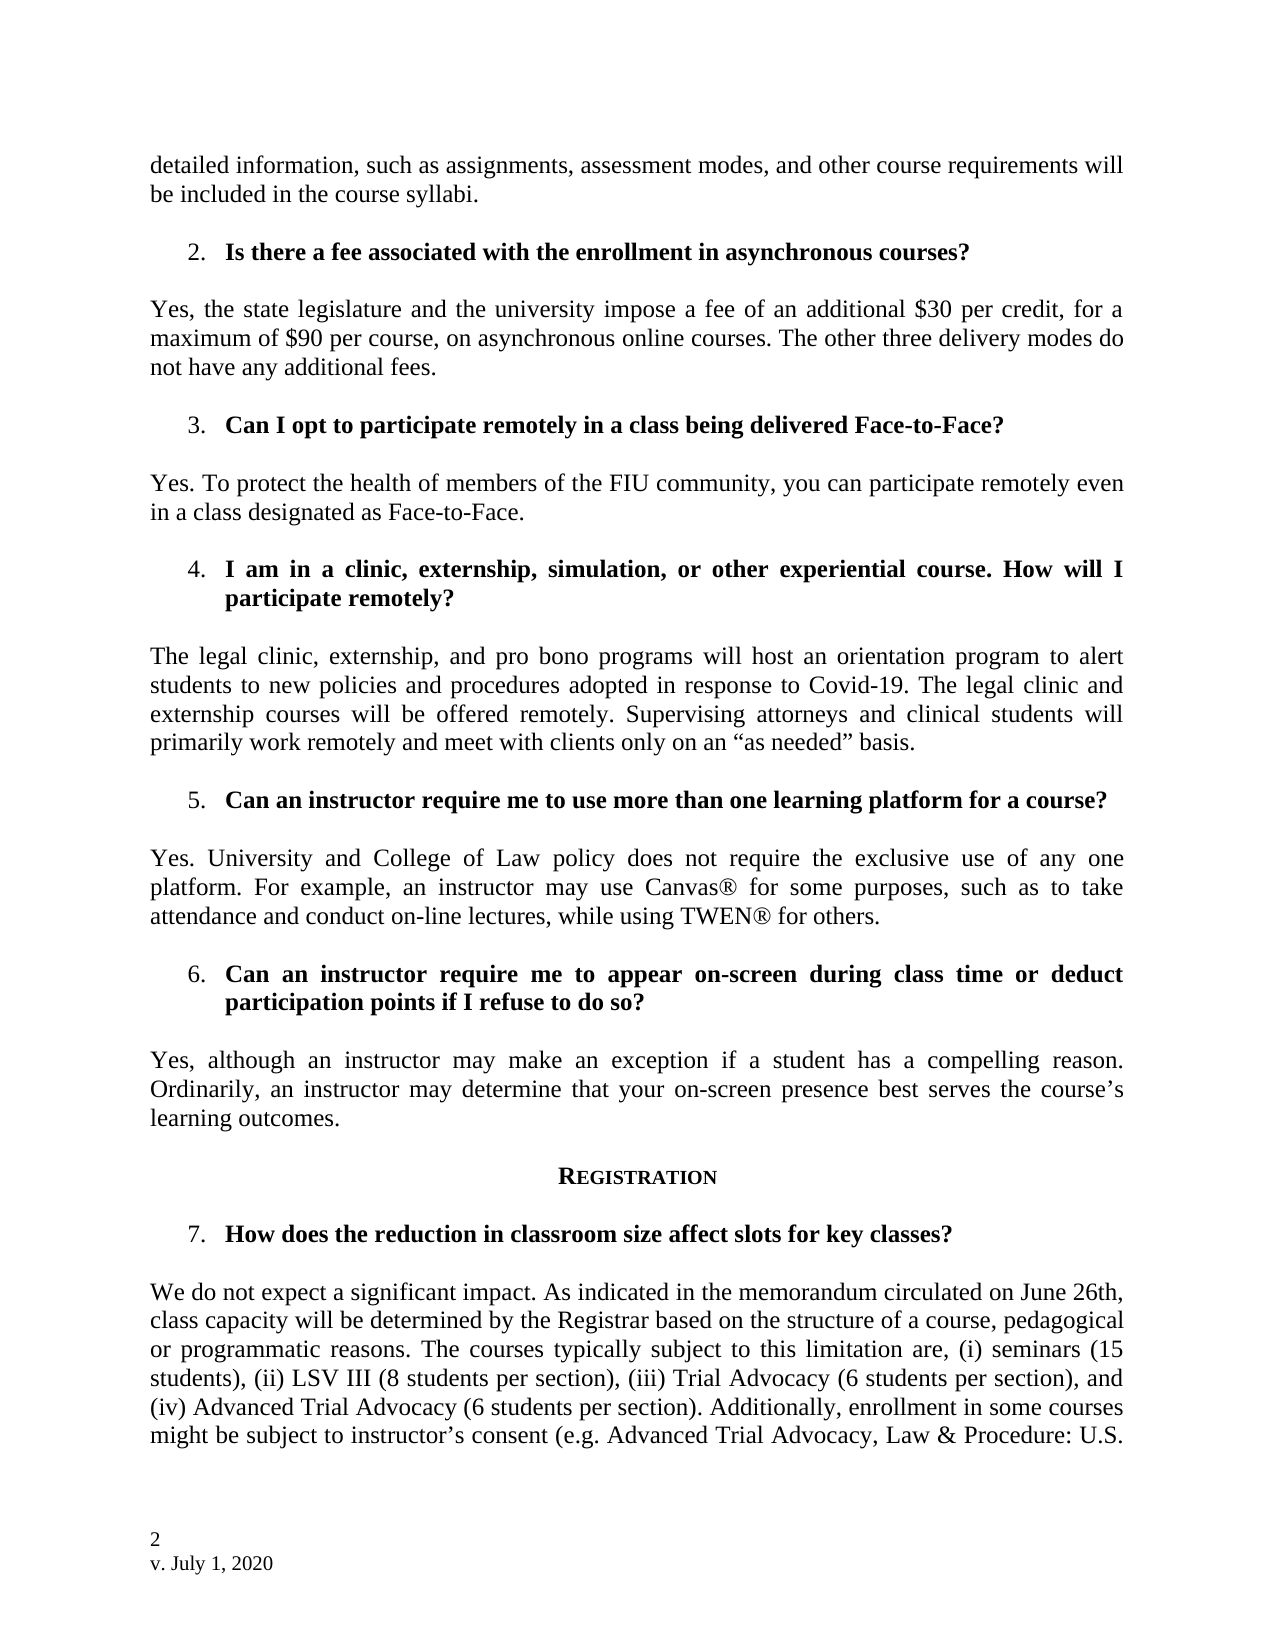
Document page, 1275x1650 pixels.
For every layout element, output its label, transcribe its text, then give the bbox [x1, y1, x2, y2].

text Yes, although an instructor may make an exception if a student has a compelling reason. Ordinarily, an instructor may determine that your on-screen presence best serves the course’s learning outcomes. [150, 1045, 1125, 1132]
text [150, 150, 1125, 207]
list How does the reduction in classroom size affect slots for key classes? [187, 1219, 1125, 1247]
text The legal clinic, externship, and pro bono programs will host an orientation program to alert students to new policies and procedures adopted in response to Covid-19. The legal clinic and externship courses will be offered remotely. Supervising attorneys and clinical students will primarily work remotely and meet with clients only on an “as needed” basis. [150, 641, 1125, 756]
text Yes. University and College of Law policy does not require the exclusive use of any one platform. For example, an instructor may use Canvas® for some purposes, such as to take attendance and conduct on-line lectures, while using TWEN® for others. [150, 843, 1125, 929]
text Registration [150, 1161, 1125, 1189]
list I am in a clinic, externship, simulation, or other experiential course. How will I participate remotely? [187, 554, 1125, 612]
list Can an instructor require me to appear on-screen during class time or deduct participation points if I refuse to do so? [187, 959, 1125, 1016]
text Yes. To protect the health of members of the FIU community, you can participate remotely even in a class designated as Face-to-Face. [150, 468, 1125, 525]
text Yes, the state legislature and the university impose a fee of an additional $30 per credit, for a maximum of $90 per course, on asynchronous online courses. The other three delivery modes do not have any additional fees. [150, 294, 1125, 381]
list Can an instructor require me to use more than one learning platform for a course? [187, 785, 1125, 814]
list Can I opt to participate remotely in a class being delivered Face-to-Face? [187, 410, 1125, 439]
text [150, 1277, 1125, 1449]
list Is there a fee associated with the enrollment in asynchronous courses? [187, 237, 1125, 265]
